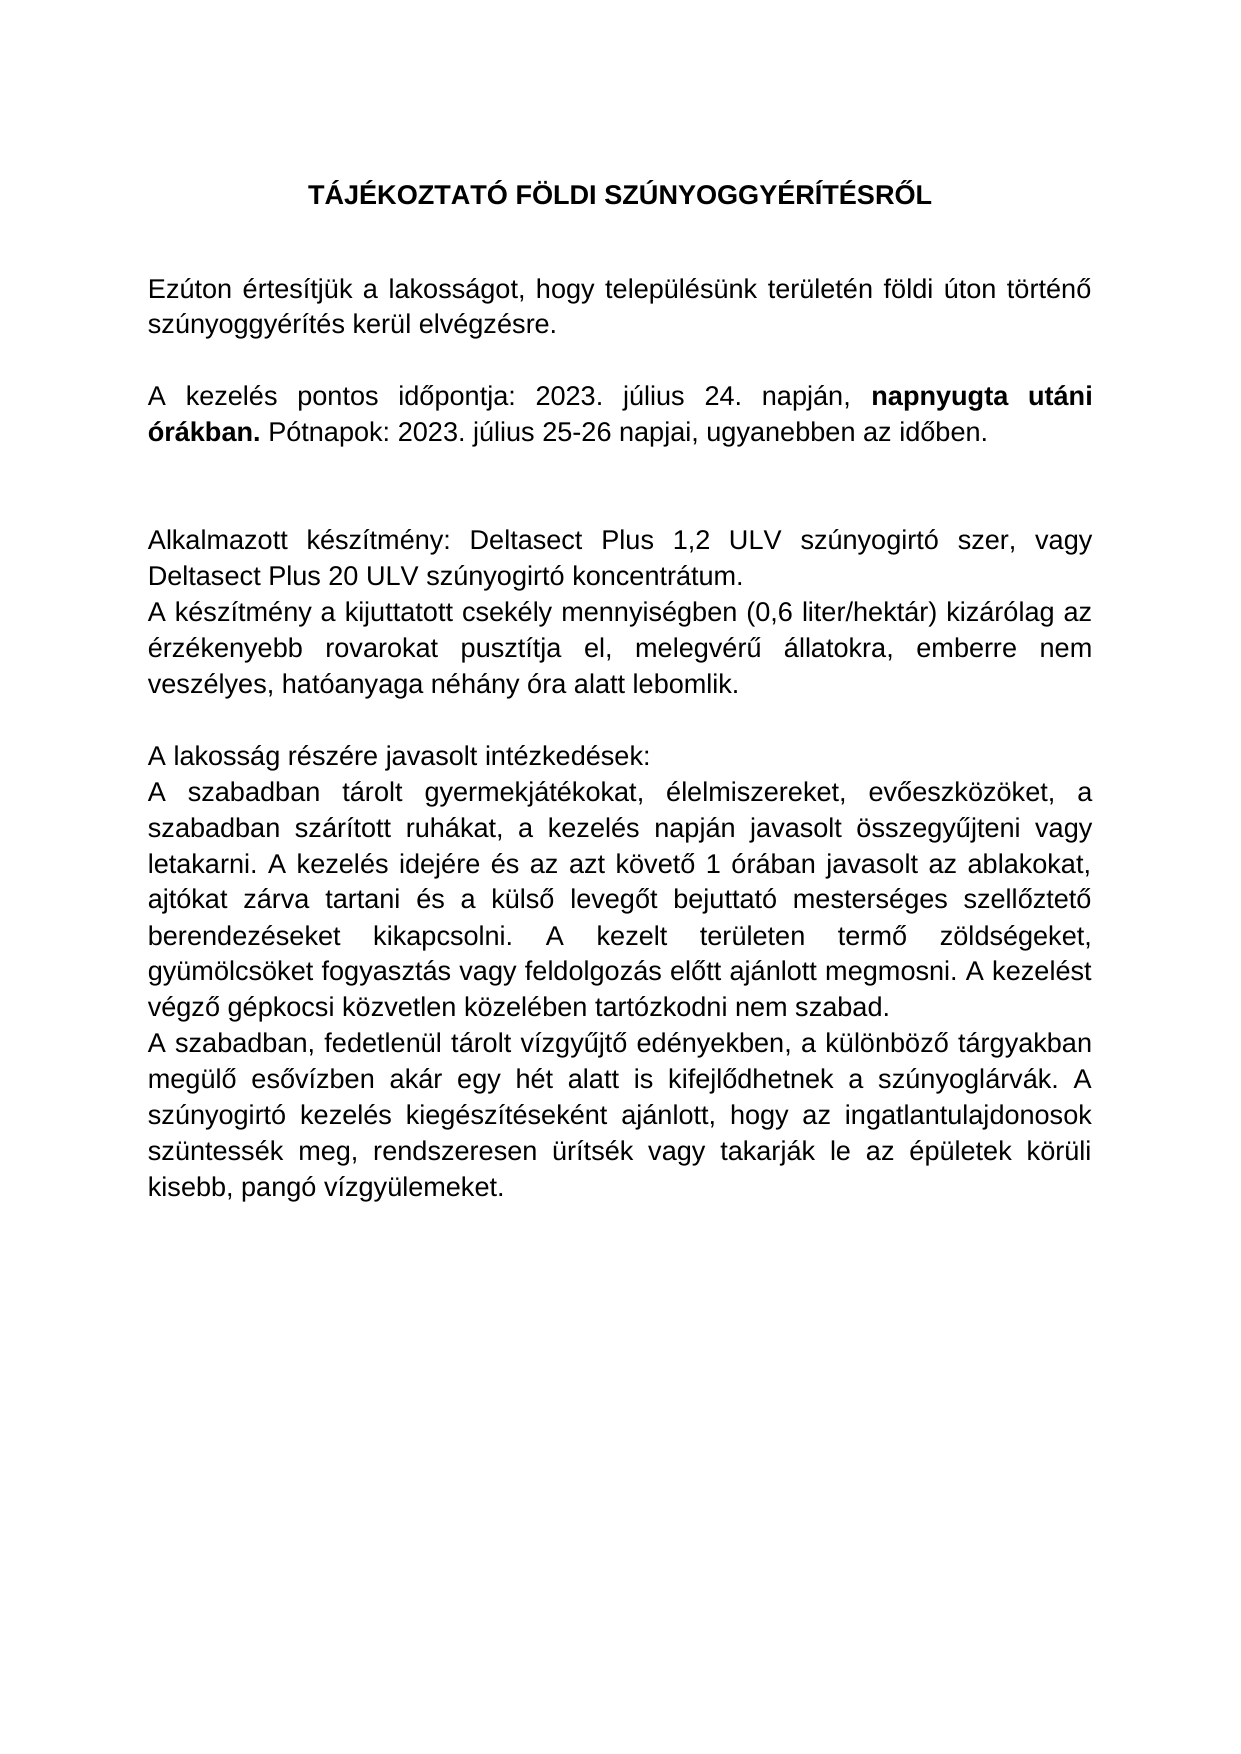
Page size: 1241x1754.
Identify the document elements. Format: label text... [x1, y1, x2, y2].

text Alkalmazott készítmény: Deltasect Plus 1,2 ULV szúnyogirtó szer, vagy Deltasect Plus 20 ULV szúnyogirtó koncentrátum. [148, 524, 1093, 591]
text A kezelés pontos időpontja: 2023. július 24. napján, napnyugta utáni órákban. Pótnapok: 2023. július 25-26 napjai, ugyanebben az időben. [148, 380, 1093, 448]
text Ezúton értesítjük a lakosságot, hogy településünk területén földi úton történő szúnyoggyérítés kerül elvégzésre. [148, 273, 1093, 340]
text TÁJÉKOZTATÓ FÖLDI SZÚNYOGGYÉRÍTÉSRŐL [148, 179, 1093, 210]
text A szabadban, fedetlenül tárolt vízgyűjtő edényekben, a különböző tárgyakban megülő esővízben akár egy hét alatt is kifejlődhetnek a szúnyoglárvák. A szúnyogirtó kezelés kiegészítéseként ajánlott, hogy az ingatlantulajdonosok szüntessék meg, rendszeresen ürítsék vagy takarják le az épületek körüli kisebb, pangó vízgyülemeket. [148, 1027, 1093, 1202]
text A szabadban tárolt gyermekjátékokat, élelmiszereket, evőeszközöket, a szabadban szárított ruhákat, a kezelés napján javasolt összegyűjteni vagy letakarni. A kezelés idejére és az azt követő 1 órában javasolt az ablakokat, ajtókat zárva tartani és a külső levegőt bejuttató mesterséges szellőztető berendezéseket kikapcsolni. A kezelt területen termő zöldségeket, gyümölcsöket fogyasztás vagy feldolgozás előtt ajánlott megmosni. A kezelést végző gépkocsi közvetlen közelében tartózkodni nem szabad. [148, 776, 1093, 1023]
text A készítmény a kijuttatott csekély mennyiségben (0,6 liter/hektár) kizárólag az érzékenyebb rovarokat pusztítja el, melegvérű állatokra, emberre nem veszélyes, hatóanyaga néhány óra alatt lebomlik. [148, 596, 1093, 699]
text A lakosság részére javasolt intézkedések: [148, 740, 1093, 771]
